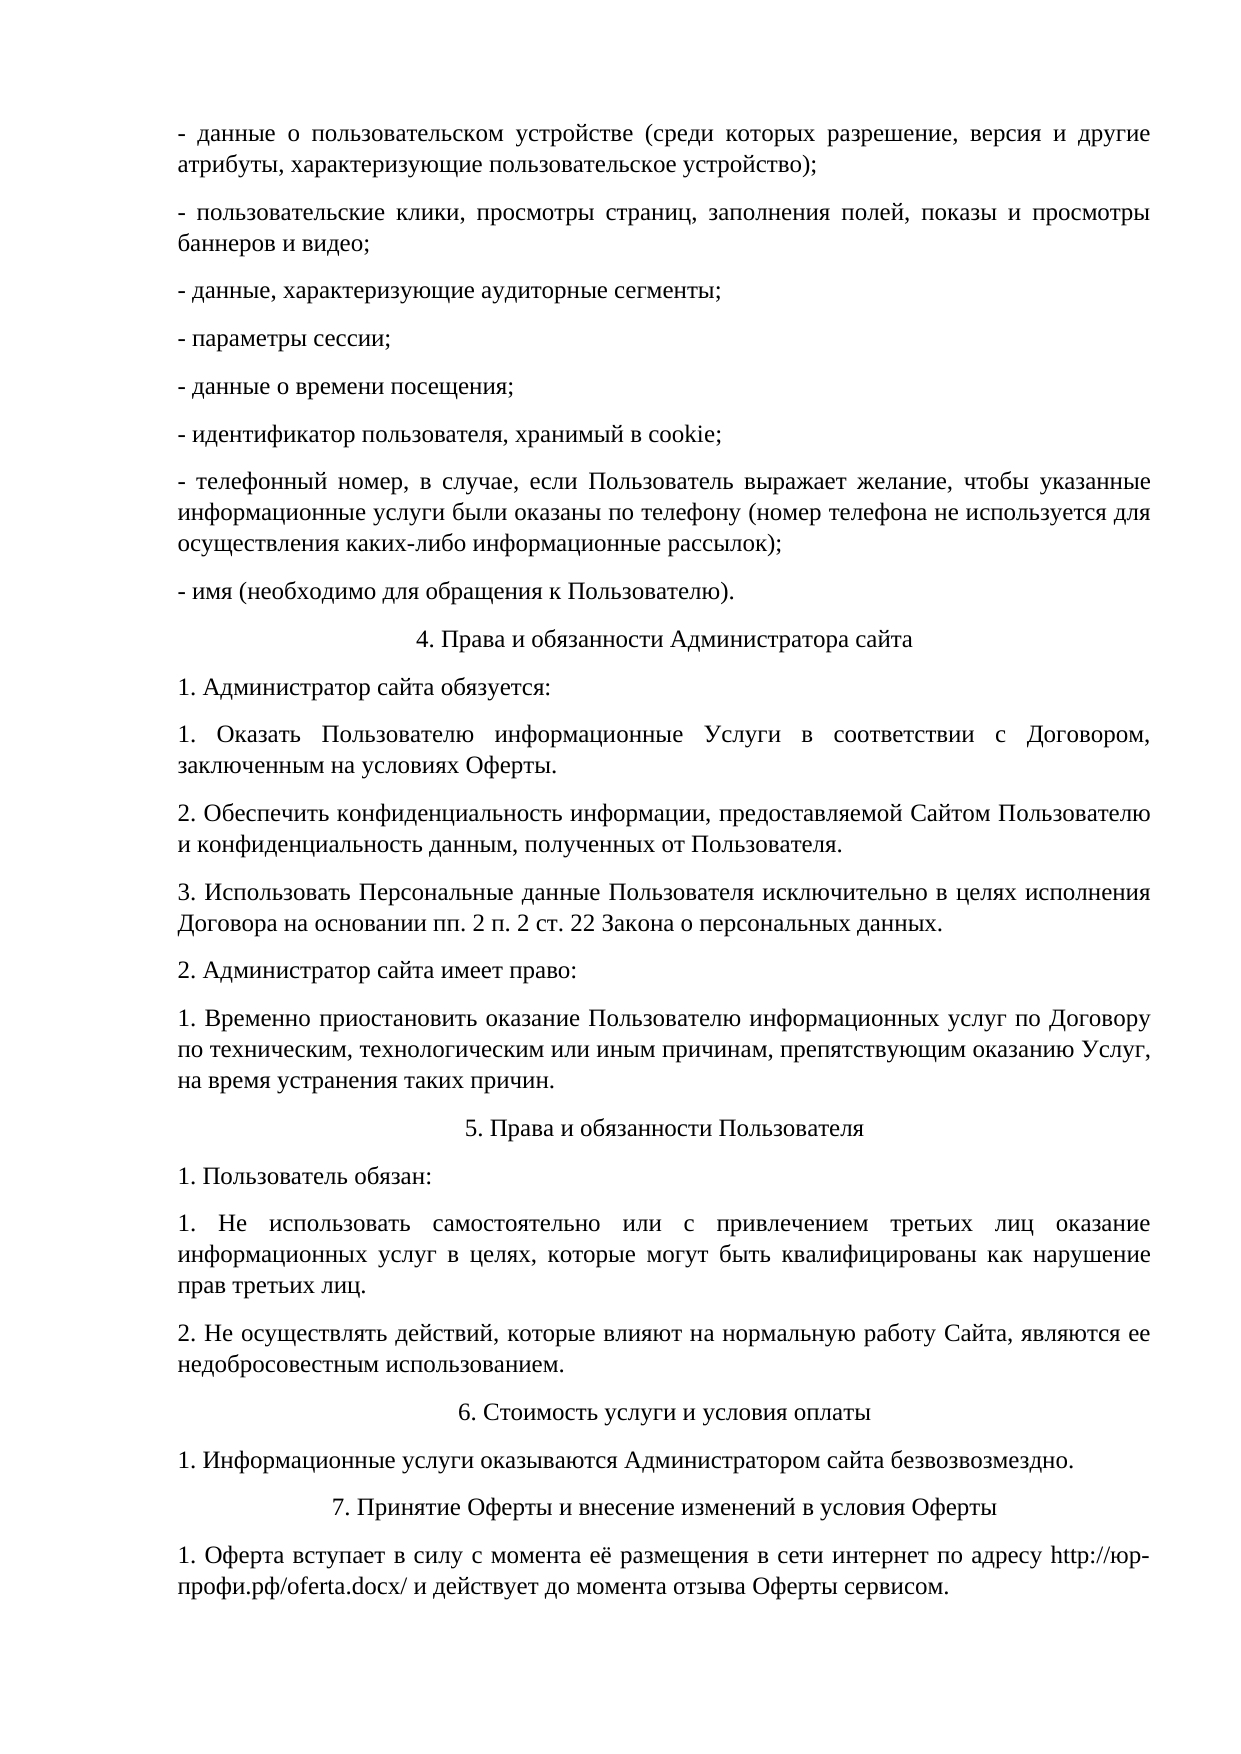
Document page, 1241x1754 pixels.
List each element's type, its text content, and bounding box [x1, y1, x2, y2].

text 2. Обеспечить конфиденциальность информации, предоставляемой Сайтом Пользователю и конфиденциальность данным, полученных от Пользователя. [177, 798, 1152, 858]
text - идентификатор пользователя, хранимый в cookie; [177, 419, 1152, 447]
text - пользовательские клики, просмотры страниц, заполнения полей, показы и просмотры баннеров и видео; [177, 197, 1152, 257]
text - имя (необходимо для обращения к Пользователю). [177, 576, 1152, 605]
text 2. Не осуществлять действий, которые влияют на нормальную работу Сайта, являются ее недобросовестным использованием. [177, 1318, 1152, 1378]
text 1. Временно приостановить оказание Пользователю информационных услуг по Договору по техническим, технологическим или иным причинам, препятствующим оказанию Услуг, на время устранения таких причин. [177, 1003, 1152, 1094]
text 1. Оказать Пользователю информационные Услуги в соответствии с Договором, заключенным на условиях Оферты. [177, 719, 1152, 779]
text 1. Не использовать самостоятельно или с привлечением третьих лиц оказание информационных услуг в целях, которые могут быть квалифицированы как нарушение прав третьих лиц. [177, 1208, 1152, 1299]
text 1. Оферта вступает в силу с момента её размещения в сети интернет по адресу http://юр-профи.рф/oferta.docx/ и действует до момента отзыва Оферты сервисом. [177, 1540, 1152, 1600]
text - данные, характеризующие аудиторные сегменты; [177, 276, 1152, 304]
text - телефонный номер, в случае, если Пользователь выражает желание, чтобы указанные информационные услуги были оказаны по телефону (номер телефона не используется для осуществления каких-либо информационные рассылок); [177, 466, 1152, 557]
text - параметры сессии; [177, 323, 1152, 352]
text - данные о времени посещения; [177, 371, 1152, 400]
text 5. Права и обязанности Пользователя [177, 1113, 1152, 1142]
text 4. Права и обязанности Администратора сайта [177, 624, 1152, 653]
text 3. Использовать Персональные данные Пользователя исключительно в целях исполнения Договора на основании пп. 2 п. 2 ст. 22 Закона о персональных данных. [177, 877, 1152, 937]
text 6. Стоимость услуги и условия оплаты [177, 1397, 1152, 1426]
text 1. Информационные услуги оказываются Администратором сайта безвозвозмездно. [177, 1445, 1152, 1473]
text 1. Администратор сайта обязуется: [177, 672, 1152, 700]
text 7. Принятие Оферты и внесение изменений в условия Оферты [177, 1492, 1152, 1521]
text 2. Администратор сайта имеет право: [177, 956, 1152, 984]
text 1. Пользователь обязан: [177, 1161, 1152, 1189]
text - данные о пользовательском устройстве (среди которых разрешение, версия и другие атрибуты, характеризующие пользовательское устройство); [177, 118, 1152, 178]
